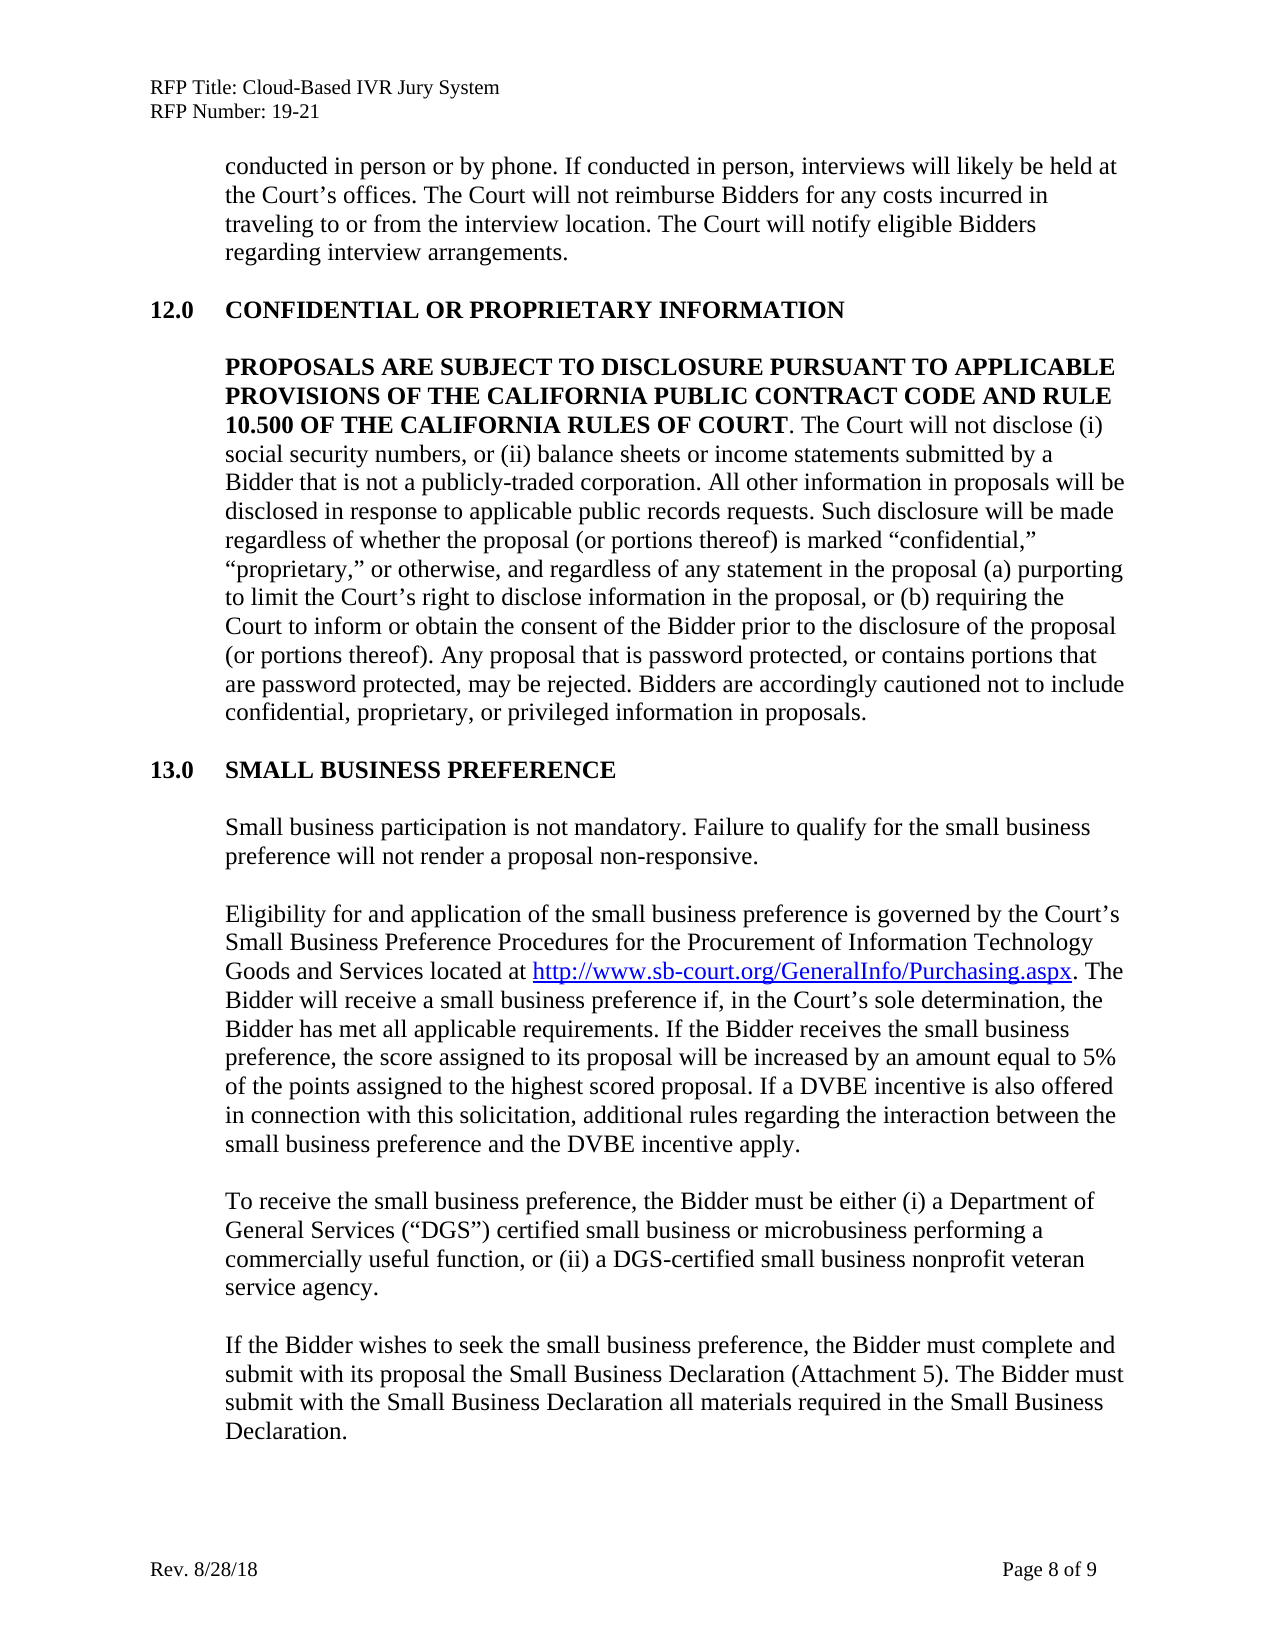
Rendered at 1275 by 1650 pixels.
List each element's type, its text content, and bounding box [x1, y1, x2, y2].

list PROPOSALS ARE SUBJECT TO DISCLOSURE PURSUANT TO APPLICABLE PROVISIONS OF THE CALIFORNIA PUBLIC CONTRACT CODE AND RULE 10.500 OF THE CALIFORNIA RULES OF COURT. The Court will not disclose (i) social security numbers, or (ii) balance sheets or income statements submitted by a Bidder that is not a publicly-traded corporation. All other information in proposals will be disclosed in response to applicable public records requests. Such disclosure will be made regardless of whether the proposal (or portions thereof) is marked “confidential,” “proprietary,” or otherwise, and regardless of any statement in the proposal (a) purporting to limit the Court’s right to disclose information in the proposal, or (b) requiring the Court to inform or obtain the consent of the Bidder prior to the disclosure of the proposal (or portions thereof). Any proposal that is password protected, or contains portions that are password protected, may be rejected. Bidders are accordingly cautioned not to include confidential, proprietary, or privileged information in proposals. [225, 352, 1125, 726]
list Small business participation is not mandatory. Failure to qualify for the small business preference will not render a proposal non-responsive. [225, 812, 1125, 870]
list If the Bidder wishes to seek the small business preference, the Bidder must complete and submit with its proposal the Small Business Declaration (Attachment 5). The Bidder must submit with the Small Business Declaration all materials required in the Small Business Declaration. [225, 1330, 1125, 1445]
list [225, 151, 1125, 266]
list Eligibility for and application of the small business preference is governed by the Court’s Small Business Preference Procedures for the Procurement of Information Technology Goods and Services located at http://www.sb-court.org/GeneralInfo/Purchasing.aspx. The Bidder will receive a small business preference if, in the Court’s sole determination, the Bidder has met all applicable requirements. If the Bidder receives the small business preference, the score assigned to its proposal will be increased by an amount equal to 5% of the points assigned to the highest scored proposal. If a DVBE incentive is also offered in connection with this solicitation, additional rules regarding the interaction between the small business preference and the DVBE incentive apply. [225, 899, 1125, 1157]
list SMALL BUSINESS PREFERENCE [150, 755, 1125, 784]
list CONFIDENTIAL OR PROPRIETARY INFORMATION [150, 295, 1125, 324]
list To receive the small business preference, the Bidder must be either (i) a Department of General Services (“DGS”) certified small business or microbusiness performing a commercially useful function, or (ii) a DGS-certified small business nonprofit veteran service agency. [225, 1186, 1125, 1301]
